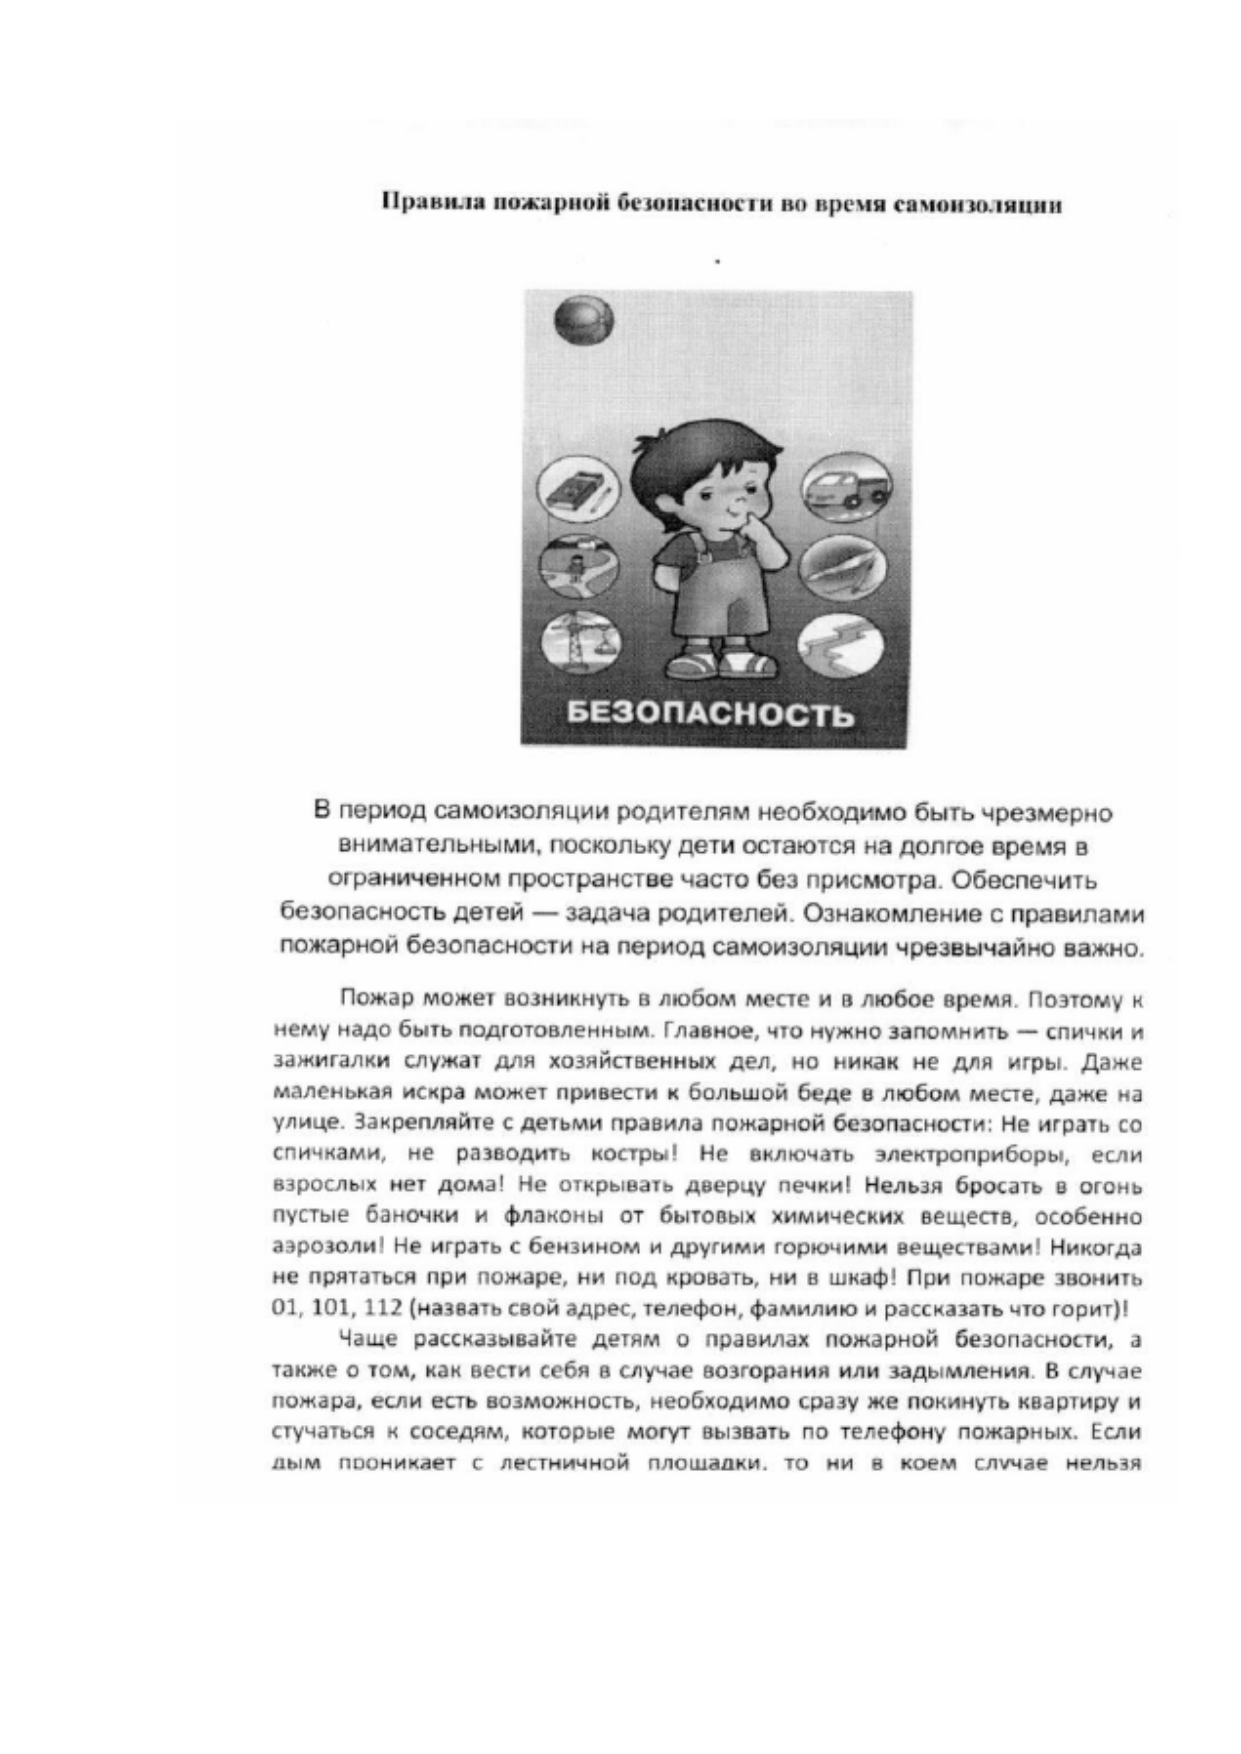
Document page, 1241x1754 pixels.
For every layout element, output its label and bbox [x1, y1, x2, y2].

picture [177, 118, 1181, 1506]
